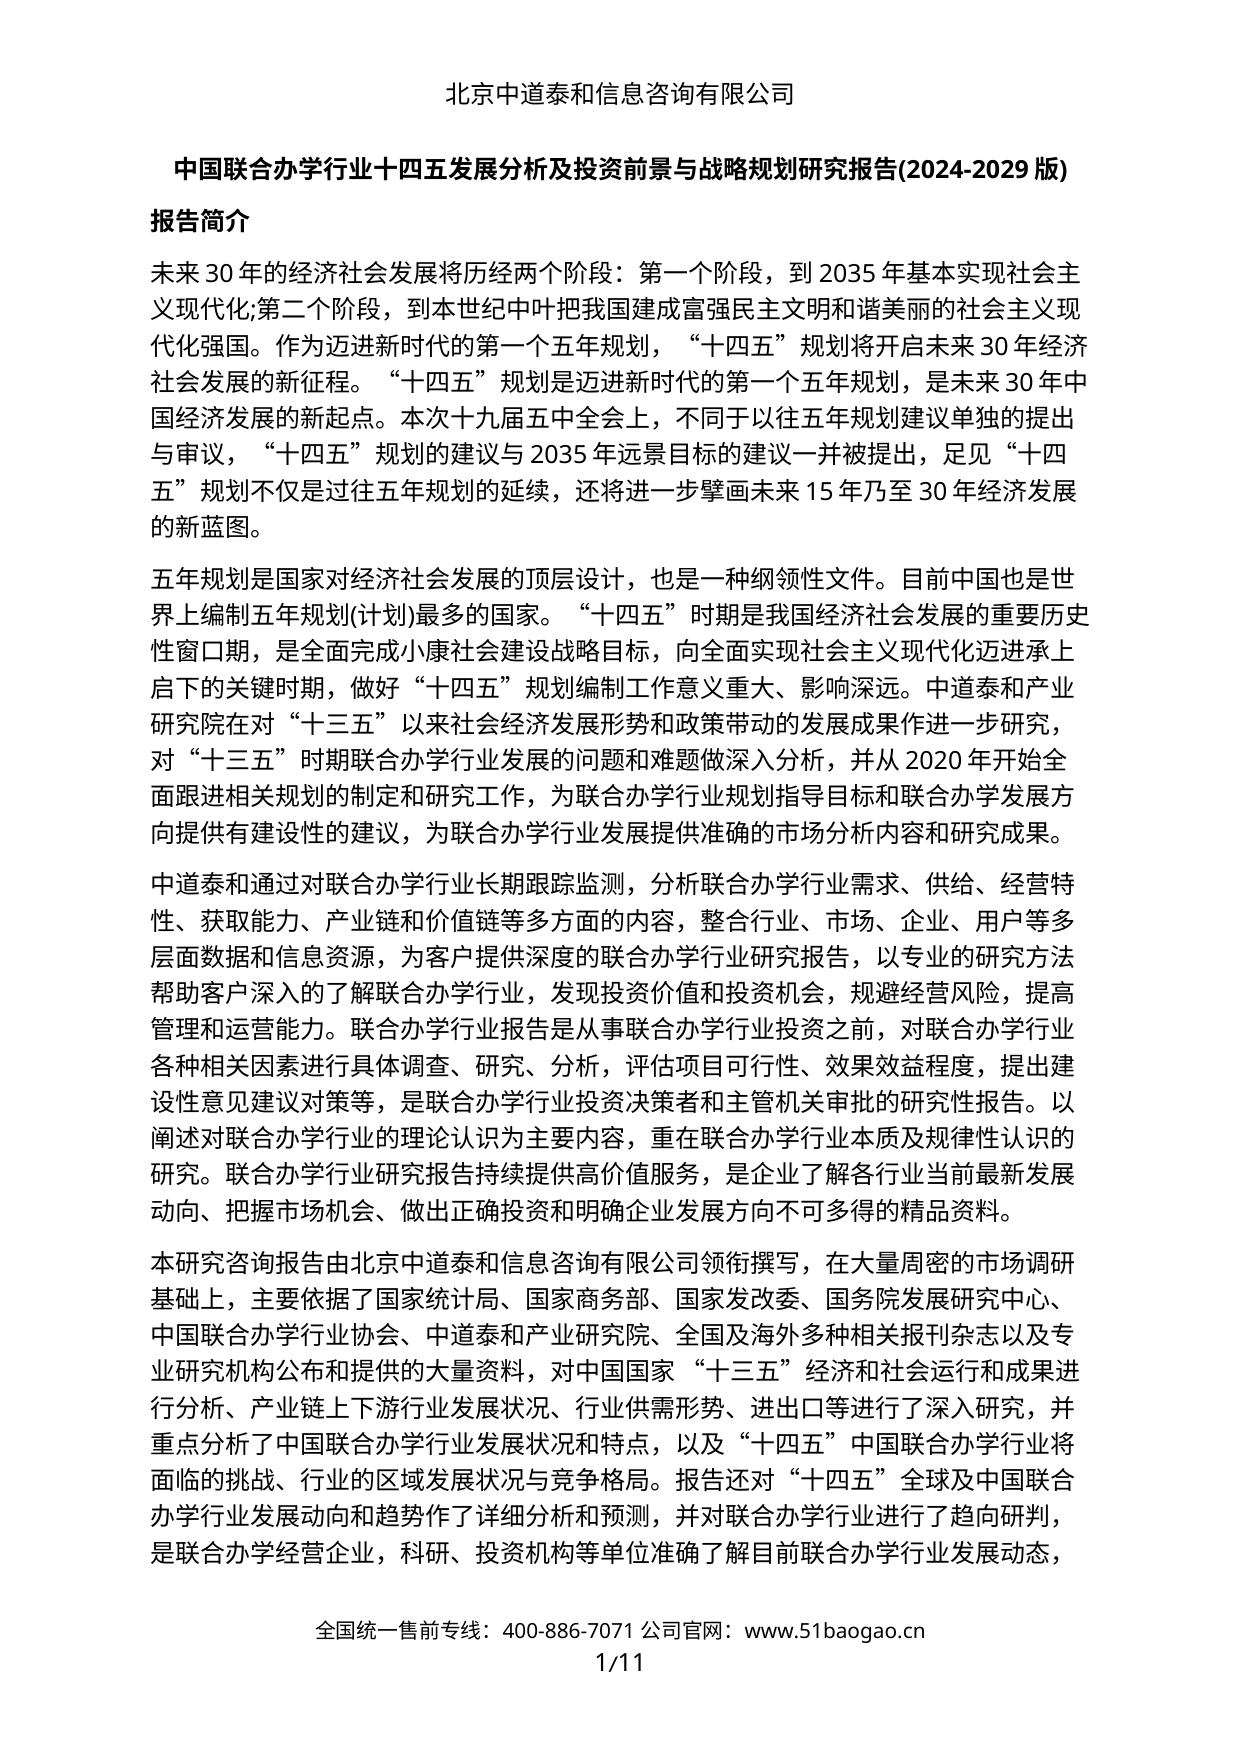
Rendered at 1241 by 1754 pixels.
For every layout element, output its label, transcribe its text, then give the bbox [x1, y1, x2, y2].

text 未来30年的经济社会发展将历经两个阶段：第一个阶段，到2035年基本实现社会主义现代化;第二个阶段，到本世纪中叶把我国建成富强民主文明和谐美丽的社会主义现代化强国。作为迈进新时代的第一个五年规划，“十四五”规划将开启未来30年经济社会发展的新征程。“十四五”规划是迈进新时代的第一个五年规划，是未来30年中国经济发展的新起点。本次十九届五中全会上，不同于以往五年规划建议单独的提出与审议，“十四五”规划的建议与2035年远景目标的建议一并被提出，足见“十四五”规划不仅是过往五年规划的延续，还将进一步擘画未来15年乃至30年经济发展的新蓝图。 [150, 254, 1090, 544]
text 报告简介 [150, 202, 1090, 238]
text 中道泰和通过对联合办学行业长期跟踪监测，分析联合办学行业需求、供给、经营特性、获取能力、产业链和价值链等多方面的内容，整合行业、市场、企业、用户等多层面数据和信息资源，为客户提供深度的联合办学行业研究报告，以专业的研究方法帮助客户深入的了解联合办学行业，发现投资价值和投资机会，规避经营风险，提高管理和运营能力。联合办学行业报告是从事联合办学行业投资之前，对联合办学行业各种相关因素进行具体调查、研究、分析，评估项目可行性、效果效益程度，提出建设性意见建议对策等，是联合办学行业投资决策者和主管机关审批的研究性报告。以阐述对联合办学行业的理论认识为主要内容，重在联合办学行业本质及规律性认识的研究。联合办学行业研究报告持续提供高价值服务，是企业了解各行业当前最新发展动向、把握市场机会、做出正确投资和明确企业发展方向不可多得的精品资料。 [150, 865, 1090, 1227]
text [150, 1243, 1090, 1569]
text 中国联合办学行业十四五发展分析及投资前景与战略规划研究报告(2024-2029版) [150, 150, 1090, 186]
text 五年规划是国家对经济社会发展的顶层设计，也是一种纲领性文件。目前中国也是世界上编制五年规划(计划)最多的国家。“十四五”时期是我国经济社会发展的重要历史性窗口期，是全面完成小康社会建设战略目标，向全面实现社会主义现代化迈进承上启下的关键时期，做好“十四五”规划编制工作意义重大、影响深远。中道泰和产业研究院在对“十三五”以来社会经济发展形势和政策带动的发展成果作进一步研究，对“十三五”时期联合办学行业发展的问题和难题做深入分析，并从2020年开始全面跟进相关规划的制定和研究工作，为联合办学行业规划指导目标和联合办学发展方向提供有建设性的建议，为联合办学行业发展提供准确的市场分析内容和研究成果。 [150, 559, 1090, 849]
